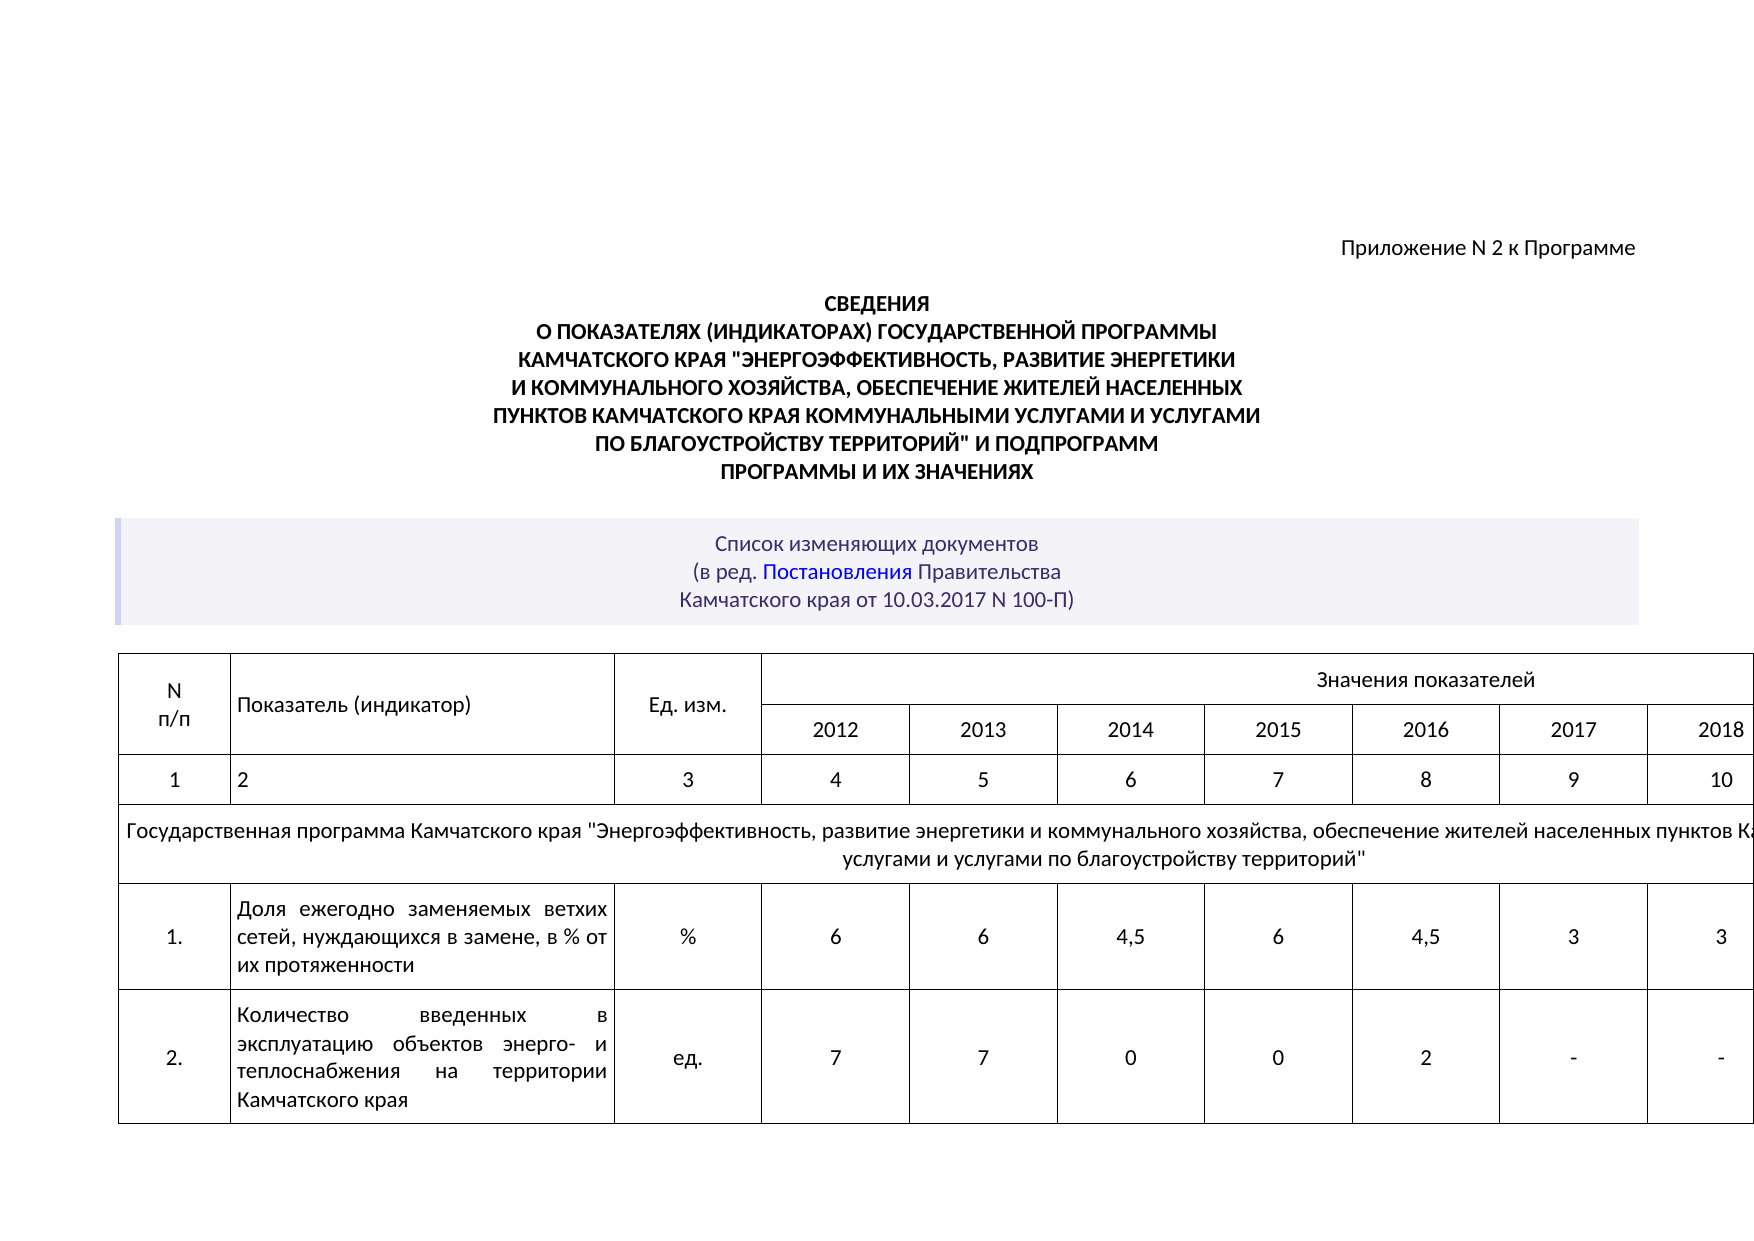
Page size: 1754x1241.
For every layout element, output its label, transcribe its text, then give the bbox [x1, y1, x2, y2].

table_cell 4,5 [1353, 884, 1499, 989]
table_cell 2014 [1058, 705, 1204, 754]
title ПО БЛАГОУСТРОЙСТВУ ТЕРРИТОРИЙ" И ПОДПРОГРАММ [118, 429, 1636, 457]
table_cell 1. [119, 884, 230, 989]
table_cell 9 [1500, 755, 1647, 804]
table_cell 6 [762, 884, 909, 989]
table_cell 2012 [762, 705, 909, 754]
table_cell 10 [1648, 755, 1753, 804]
table_cell 0 [1058, 990, 1204, 1123]
table_cell 2018 [1648, 705, 1753, 754]
table_cell Доля ежегодно заменяемых ветхих сетей, нуждающихся в замене, в % от их протяженности [231, 884, 614, 989]
table_cell 7 [1205, 755, 1352, 804]
table_cell 0 [1205, 990, 1352, 1123]
table_cell 3 [615, 755, 761, 804]
table_cell - [1648, 990, 1753, 1123]
table_cell 4 [762, 755, 909, 804]
table_cell Количество введенных в эксплуатацию объектов энерго- и теплоснабжения на территории Камчатского края [231, 990, 614, 1123]
table_header Значения показателей [762, 654, 1753, 704]
table_header Список изменяющих документов (в ред. Постановления Правительства Камчатского края от 10.03.2017 N 100-П) [121, 518, 1633, 625]
table_cell 6 [1205, 884, 1352, 989]
table_cell 6 [910, 884, 1057, 989]
table_cell 3 [1500, 884, 1647, 989]
table_cell - [1500, 990, 1647, 1123]
table_header Ед. изм. [615, 654, 761, 754]
table_cell ед. [615, 990, 761, 1123]
table_cell 4,5 [1058, 884, 1204, 989]
title О ПОКАЗАТЕЛЯХ (ИНДИКАТОРАХ) ГОСУДАРСТВЕННОЙ ПРОГРАММЫ [118, 317, 1636, 345]
table_cell 2016 [1353, 705, 1499, 754]
table_cell Государственная программа Камчатского края "Энергоэффективность, развитие энергетики и коммунального хозяйства, обеспечение жителей населенных пунктов Камчатского края коммунальными услугами и услугами по благоустройству территорий" [119, 805, 1753, 883]
table_cell 7 [762, 990, 909, 1123]
title ПУНКТОВ КАМЧАТСКОГО КРАЯ КОММУНАЛЬНЫМИ УСЛУГАМИ И УСЛУГАМИ [118, 401, 1636, 429]
table_cell 1 [119, 755, 230, 804]
table_header N п/п [119, 654, 230, 754]
table_cell 2017 [1500, 705, 1647, 754]
table_cell 5 [910, 755, 1057, 804]
table_cell 3 [1648, 884, 1753, 989]
title ПРОГРАММЫ И ИХ ЗНАЧЕНИЯХ [118, 457, 1636, 485]
table_cell 2013 [910, 705, 1057, 754]
text Приложение N 2 к Программе [118, 233, 1636, 261]
table_cell 2. [119, 990, 230, 1123]
table_cell 8 [1353, 755, 1499, 804]
table_cell 2015 [1205, 705, 1352, 754]
title СВЕДЕНИЯ [118, 289, 1636, 317]
table_cell 2 [1353, 990, 1499, 1123]
title И КОММУНАЛЬНОГО ХОЗЯЙСТВА, ОБЕСПЕЧЕНИЕ ЖИТЕЛЕЙ НАСЕЛЕННЫХ [118, 373, 1636, 401]
title КАМЧАТСКОГО КРАЯ "ЭНЕРГОЭФФЕКТИВНОСТЬ, РАЗВИТИЕ ЭНЕРГЕТИКИ [118, 345, 1636, 373]
table_cell 7 [910, 990, 1057, 1123]
table_cell % [615, 884, 761, 989]
table_header Показатель (индикатор) [231, 654, 614, 754]
table_cell 6 [1058, 755, 1204, 804]
table_cell 2 [231, 755, 614, 804]
